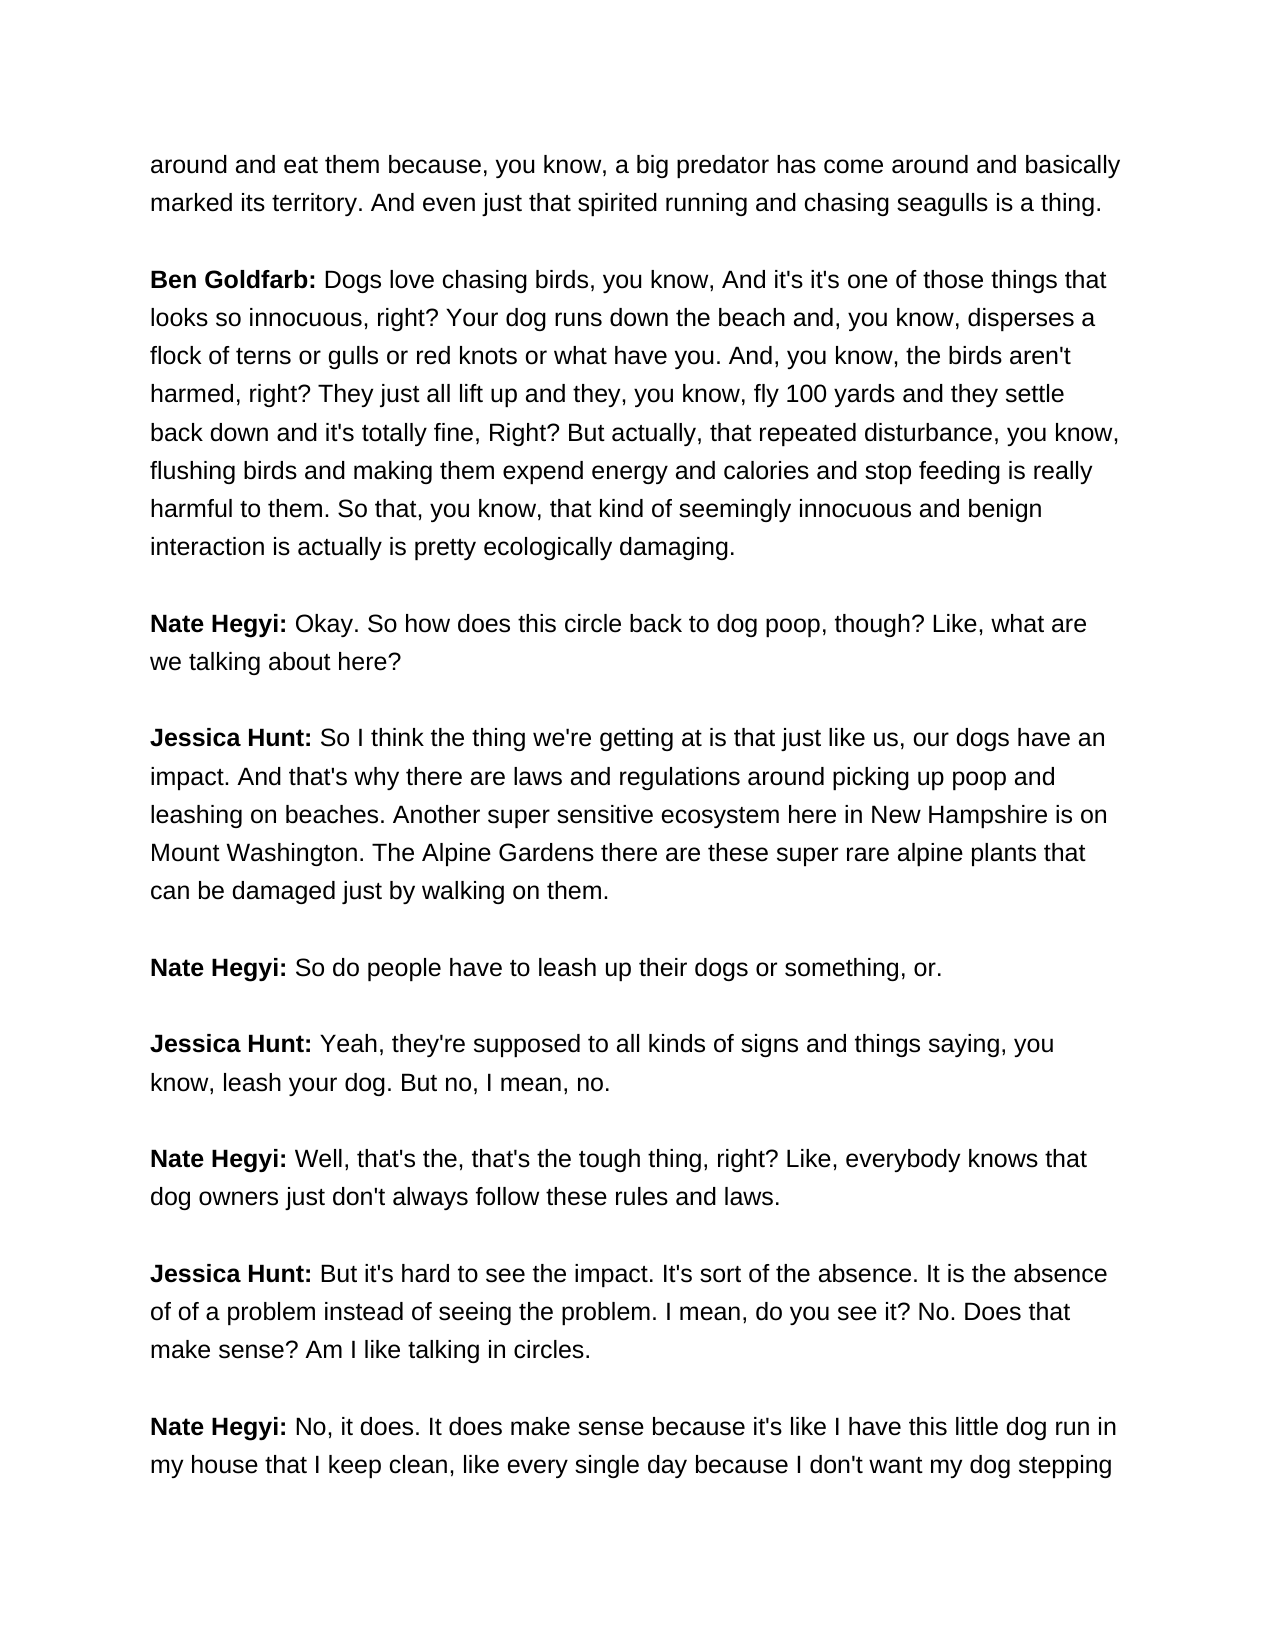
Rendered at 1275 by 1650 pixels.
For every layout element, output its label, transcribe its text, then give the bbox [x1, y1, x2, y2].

text Ben Goldfarb: Dogs love chasing birds, you know, And it's it's one of those things that looks so innocuous, right? Your dog runs down the beach and, you know, disperses a flock of terns or gulls or red knots or what have you. And, you know, the birds aren't harmed, right? They just all lift up and they, you know, fly 100 yards and they settle back down and it's totally fine, Right? But actually, that repeated disturbance, you know, flushing birds and making them expend energy and calories and stop feeding is really harmful to them. So that, you know, that kind of seemingly innocuous and benign interaction is actually is pretty ecologically damaging. [150, 265, 1125, 561]
text Jessica Hunt: But it's hard to see the impact. It's sort of the absence. It is the absence of of a problem instead of seeing the problem. I mean, do you see it? No. Does that make sense? Am I like talking in circles. [150, 1259, 1125, 1364]
text Jessica Hunt: Yeah, they're supposed to all kinds of signs and things saying, you know, leash your dog. But no, I mean, no. [150, 1029, 1125, 1096]
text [150, 150, 1125, 217]
text Nate Hegyi: So do people have to leash up their dogs or something, or. [150, 953, 1125, 982]
text Jessica Hunt: So I think the thing we're getting at is that just like us, our dogs have an impact. And that's why there are laws and regulations around picking up poop and leashing on beaches. Another super sensitive ecosystem here in New Hampshire is on Mount Washington. The Alpine Gardens there are these super rare alpine plants that can be damaged just by walking on them. [150, 723, 1125, 905]
text Nate Hegyi: Well, that's the, that's the tough thing, right? Like, everybody knows that dog owners just don't always follow these rules and laws. [150, 1144, 1125, 1211]
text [150, 1412, 1125, 1478]
text Nate Hegyi: Okay. So how does this circle back to dog poop, though? Like, what are we talking about here? [150, 609, 1125, 676]
